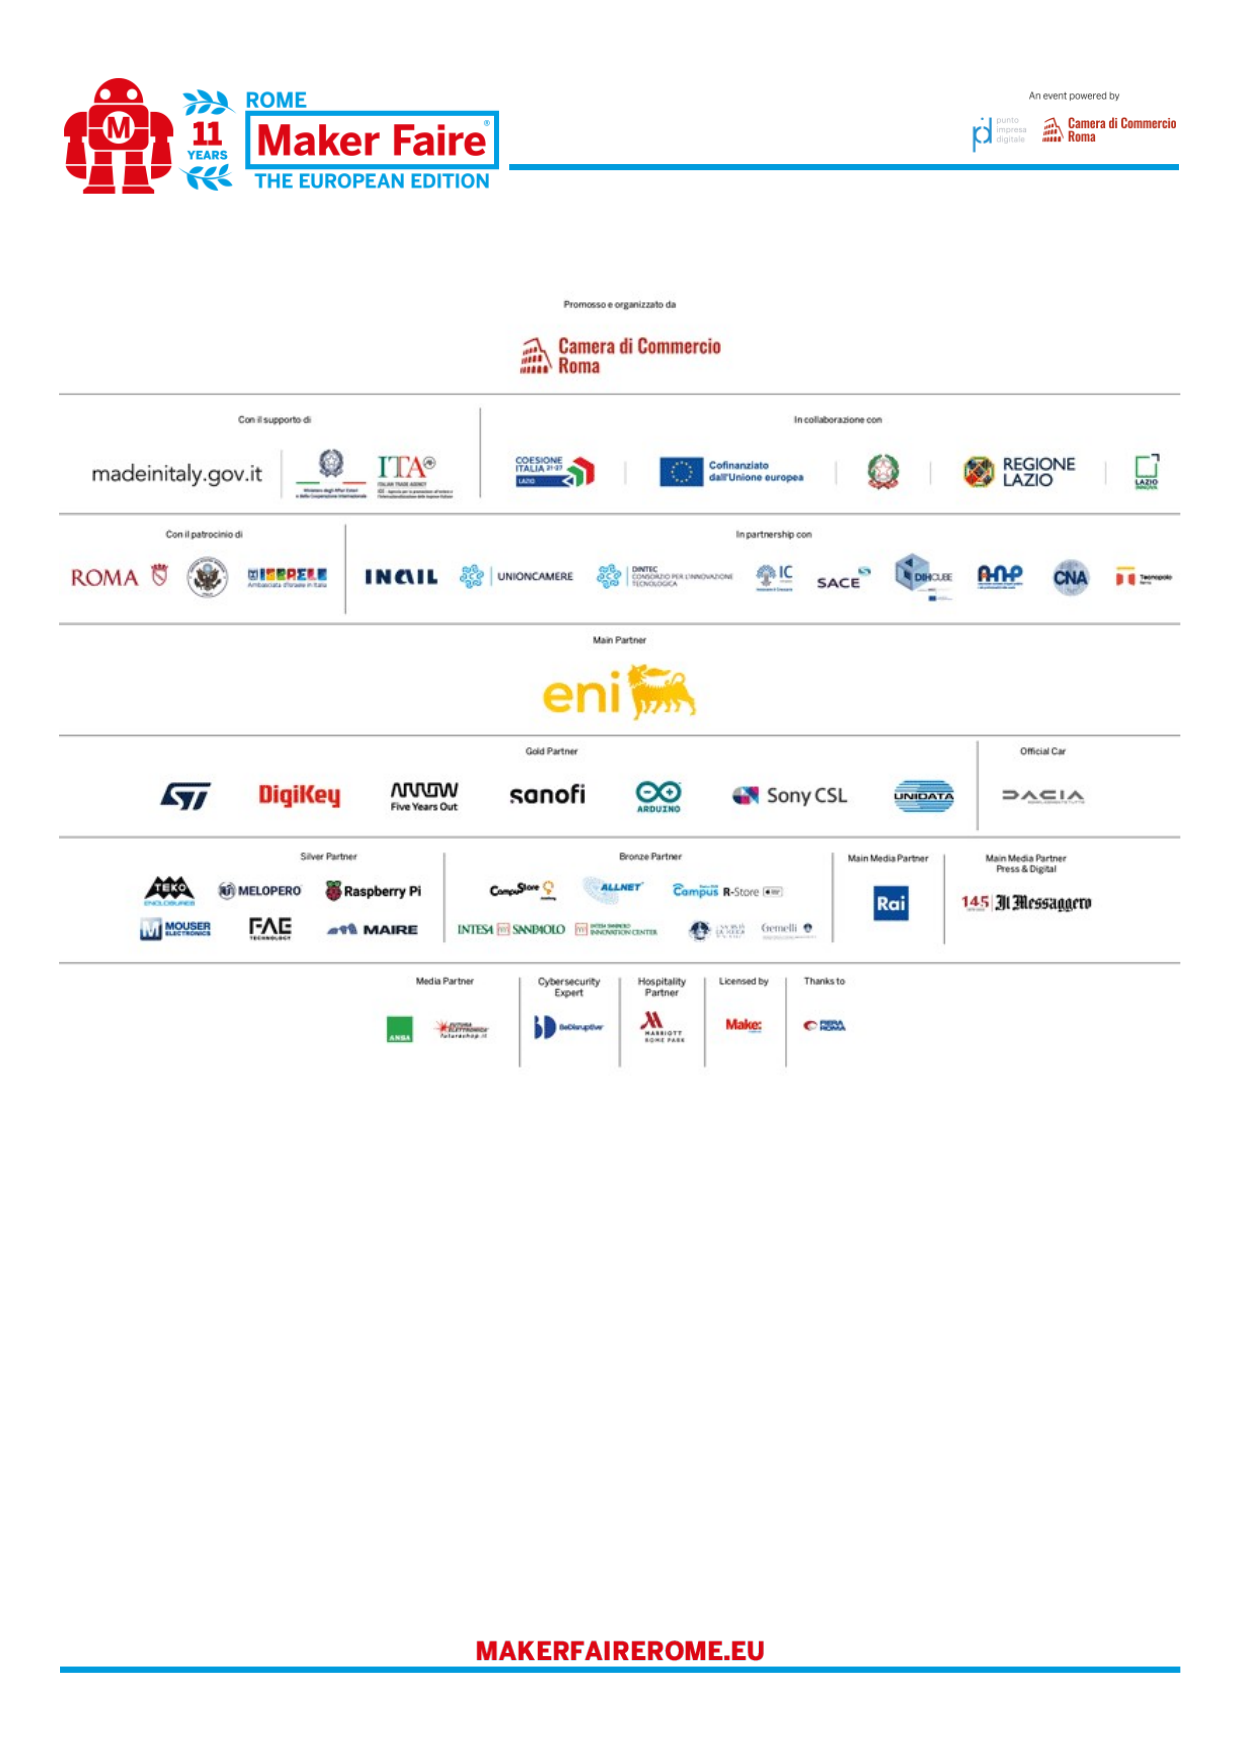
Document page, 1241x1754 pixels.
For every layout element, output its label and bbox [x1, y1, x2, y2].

picture [59, 280, 1181, 1076]
picture [59, 73, 1181, 206]
picture [59, 1632, 1181, 1666]
